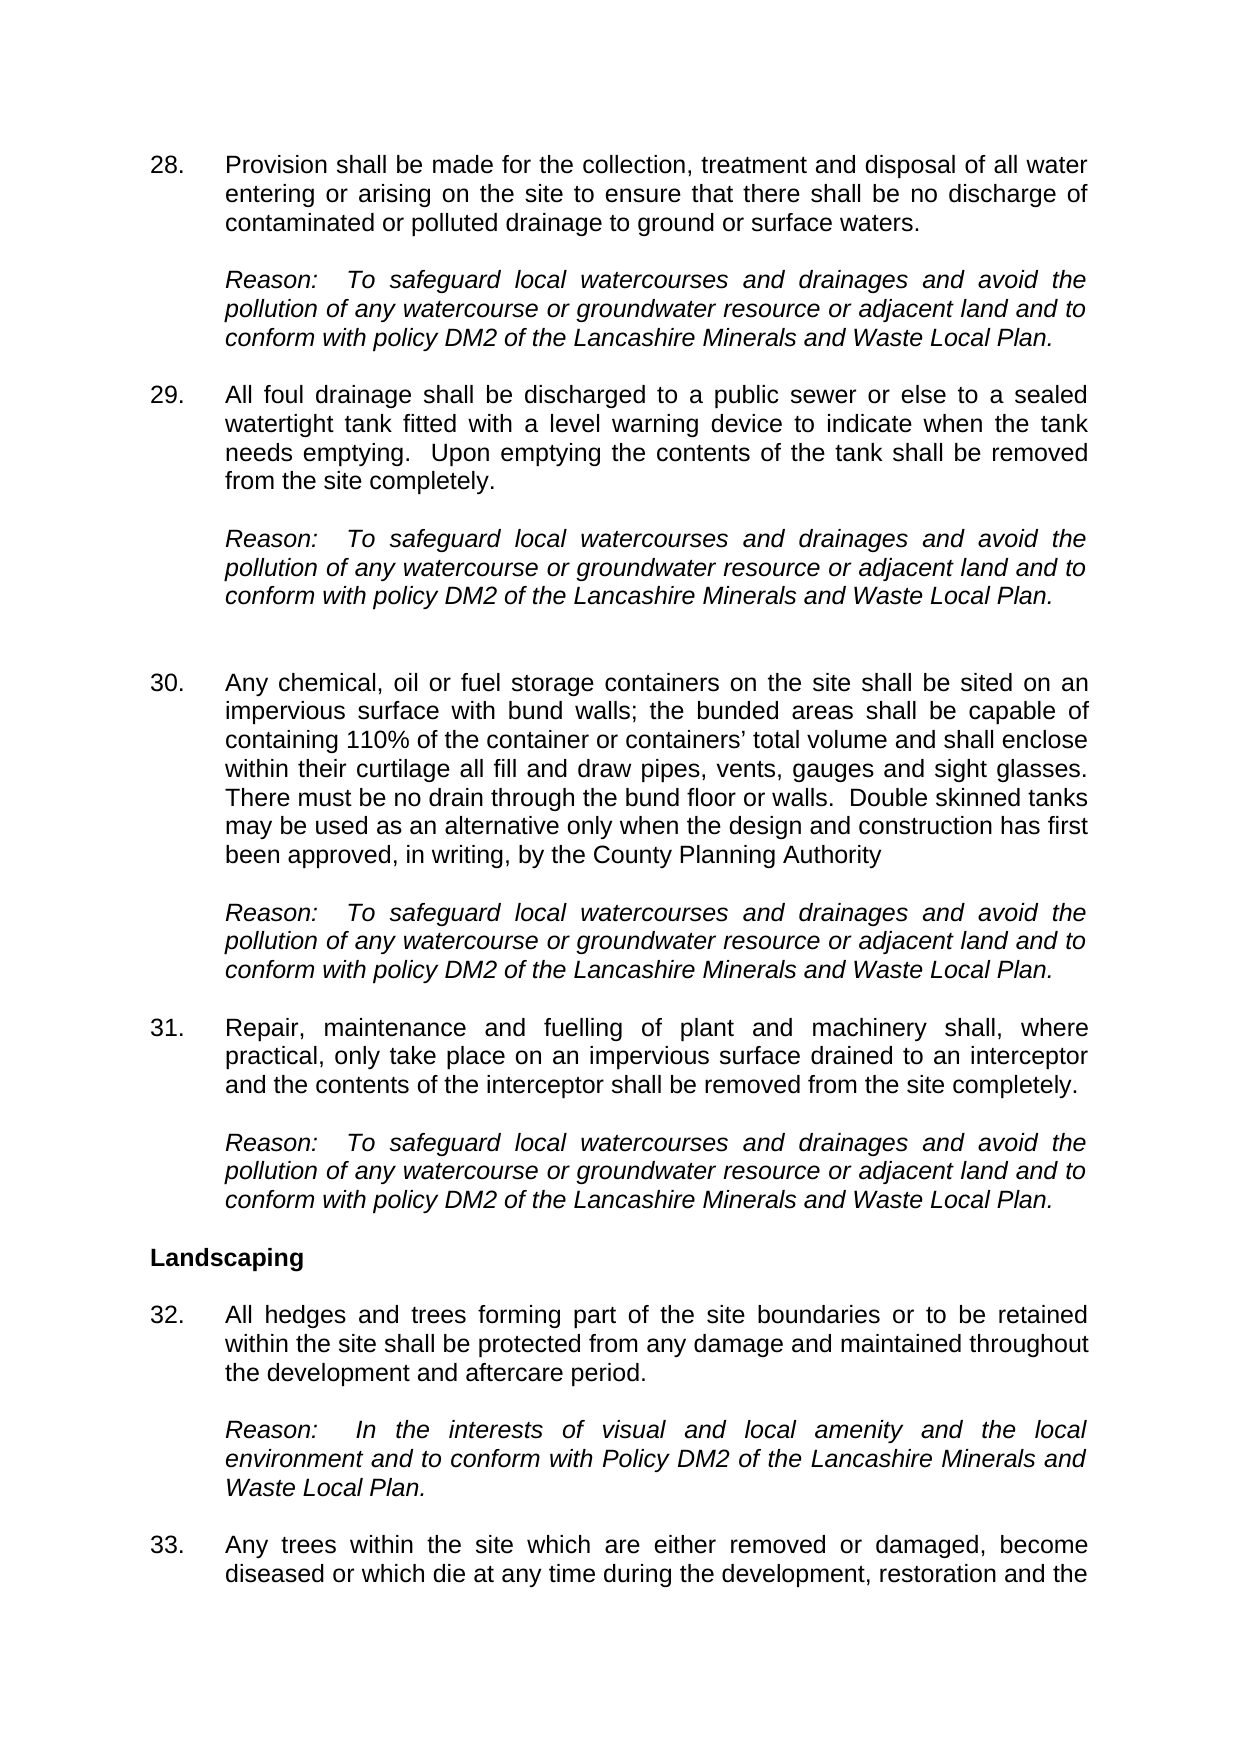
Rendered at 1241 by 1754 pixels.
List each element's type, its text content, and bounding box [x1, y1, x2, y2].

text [150, 1530, 1090, 1587]
text Reason: To safeguard local watercourses and drainages and avoid the pollution of any watercourse or groundwater resource or adjacent land and to conform with policy DM2 of the Lancashire Minerals and Waste Local Plan. [225, 524, 1090, 610]
text 32. All hedges and trees forming part of the site boundaries or to be retained within the site shall be protected from any damage and maintained throughout the development and aftercare period. [150, 1300, 1090, 1386]
text 29. All foul drainage shall be discharged to a public sewer or else to a sealed watertight tank fitted with a level warning device to indicate when the tank needs emptying. Upon emptying the contents of the tank shall be removed from the site completely. [150, 380, 1090, 495]
text 31. Repair, maintenance and fuelling of plant and machinery shall, where practical, only take place on an impervious surface drained to an interceptor and the contents of the interceptor shall be removed from the site completely. [150, 1012, 1090, 1099]
text Landscaping [150, 1242, 1090, 1271]
text 30. Any chemical, oil or fuel storage containers on the site shall be sited on an impervious surface with bund walls; the bunded areas shall be capable of containing 110% of the container or containers’ total volume and shall enclose within their curtilage all fill and draw pipes, vents, gauges and sight glasses. There must be no drain through the bund floor or walls. Double skinned tanks may be used as an alternative only when the design and construction has first been approved, in writing, by the County Planning Authority [150, 667, 1090, 869]
text Reason: To safeguard local watercourses and drainages and avoid the pollution of any watercourse or groundwater resource or adjacent land and to conform with policy DM2 of the Lancashire Minerals and Waste Local Plan. [225, 265, 1090, 351]
text Reason: To safeguard local watercourses and drainages and avoid the pollution of any watercourse or groundwater resource or adjacent land and to conform with policy DM2 of the Lancashire Minerals and Waste Local Plan. [225, 1127, 1090, 1214]
text 28. Provision shall be made for the collection, treatment and disposal of all water entering or arising on the site to ensure that there shall be no discharge of contaminated or polluted drainage to ground or surface waters. [150, 150, 1090, 236]
text Reason: To safeguard local watercourses and drainages and avoid the pollution of any watercourse or groundwater resource or adjacent land and to conform with policy DM2 of the Lancashire Minerals and Waste Local Plan. [225, 897, 1090, 984]
